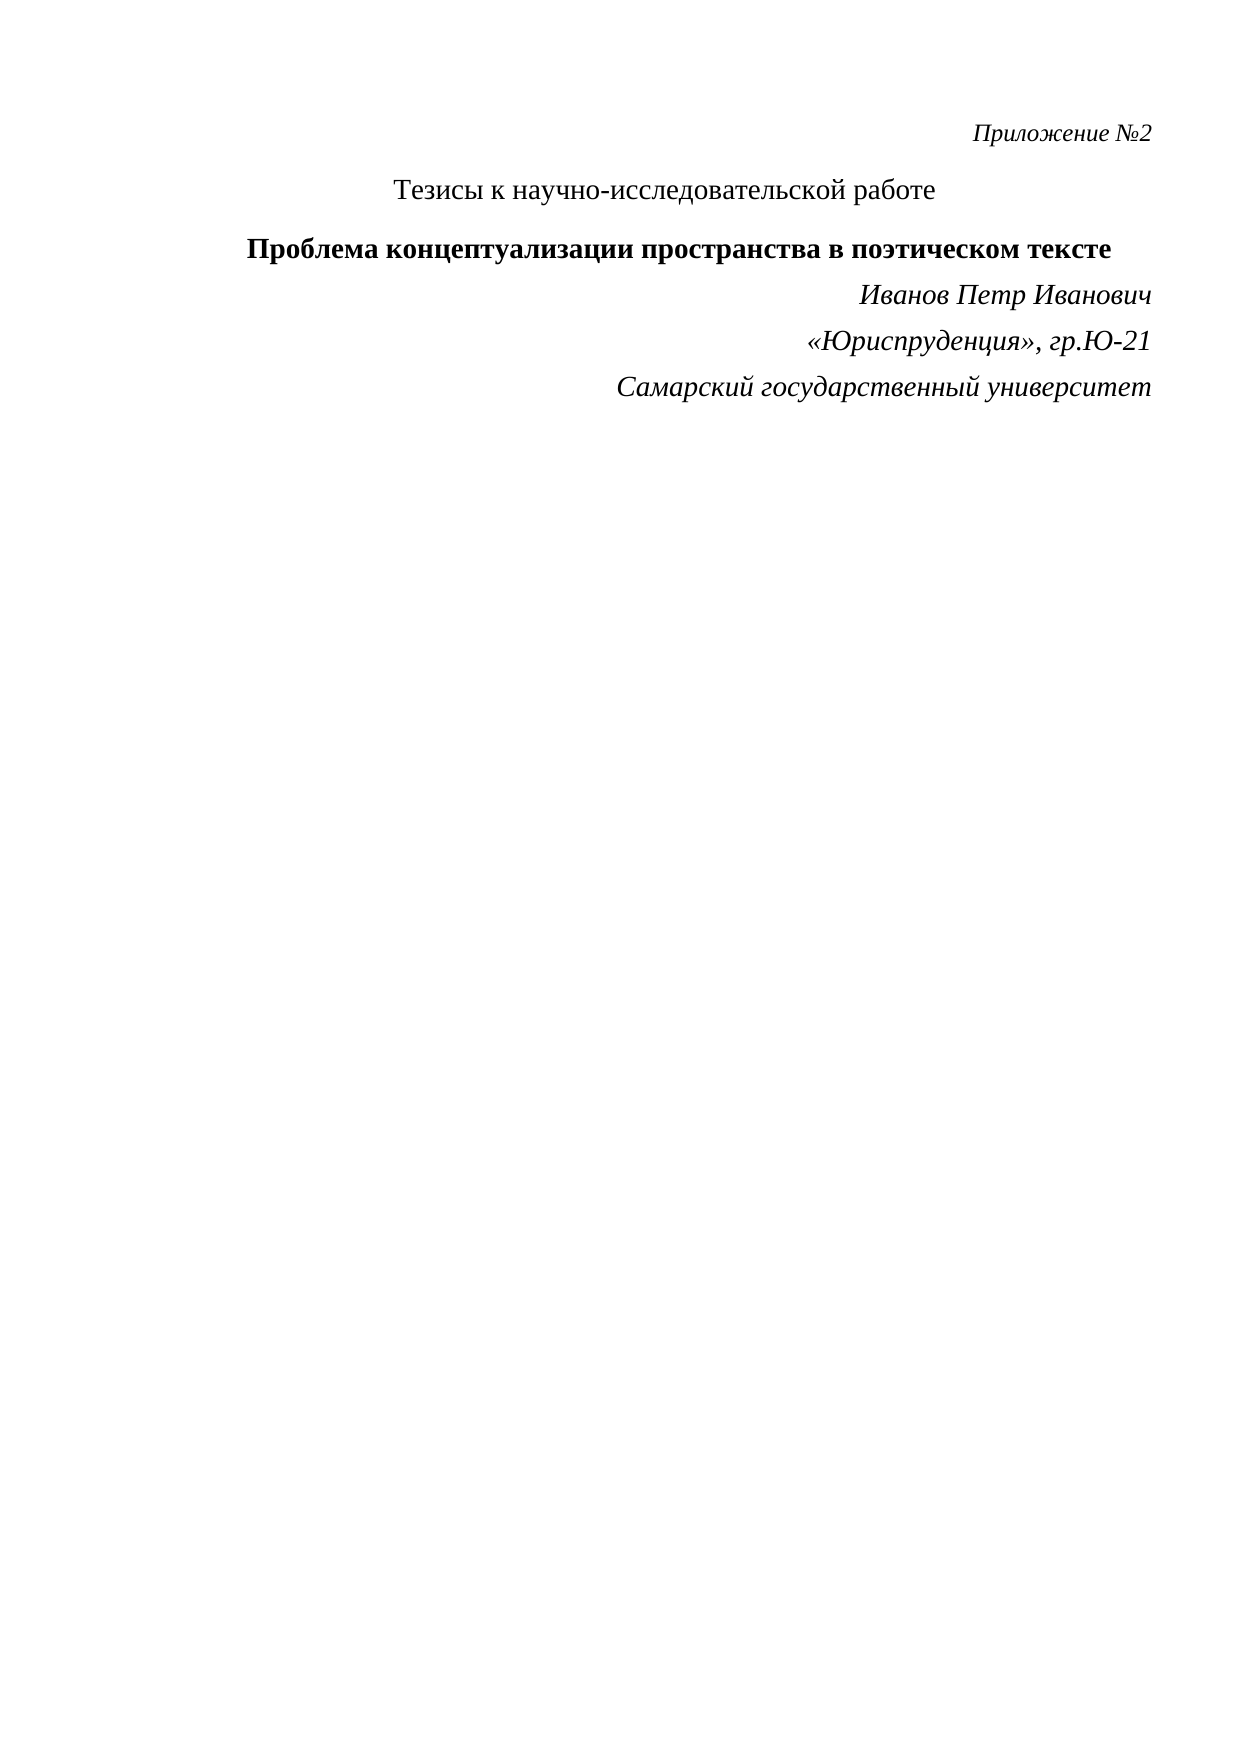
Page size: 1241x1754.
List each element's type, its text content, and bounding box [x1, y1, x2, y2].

text Приложение №2 [177, 118, 1152, 147]
text Иванов Петр Иванович [207, 277, 1152, 311]
text «Юриспруденция», гр.Ю-21 [207, 323, 1152, 357]
text Самарский государственный университет [207, 369, 1152, 403]
text Проблема концептуализации пространства в поэтическом тексте [207, 231, 1152, 265]
text Тезисы к научно-исследовательской работе [177, 172, 1152, 206]
